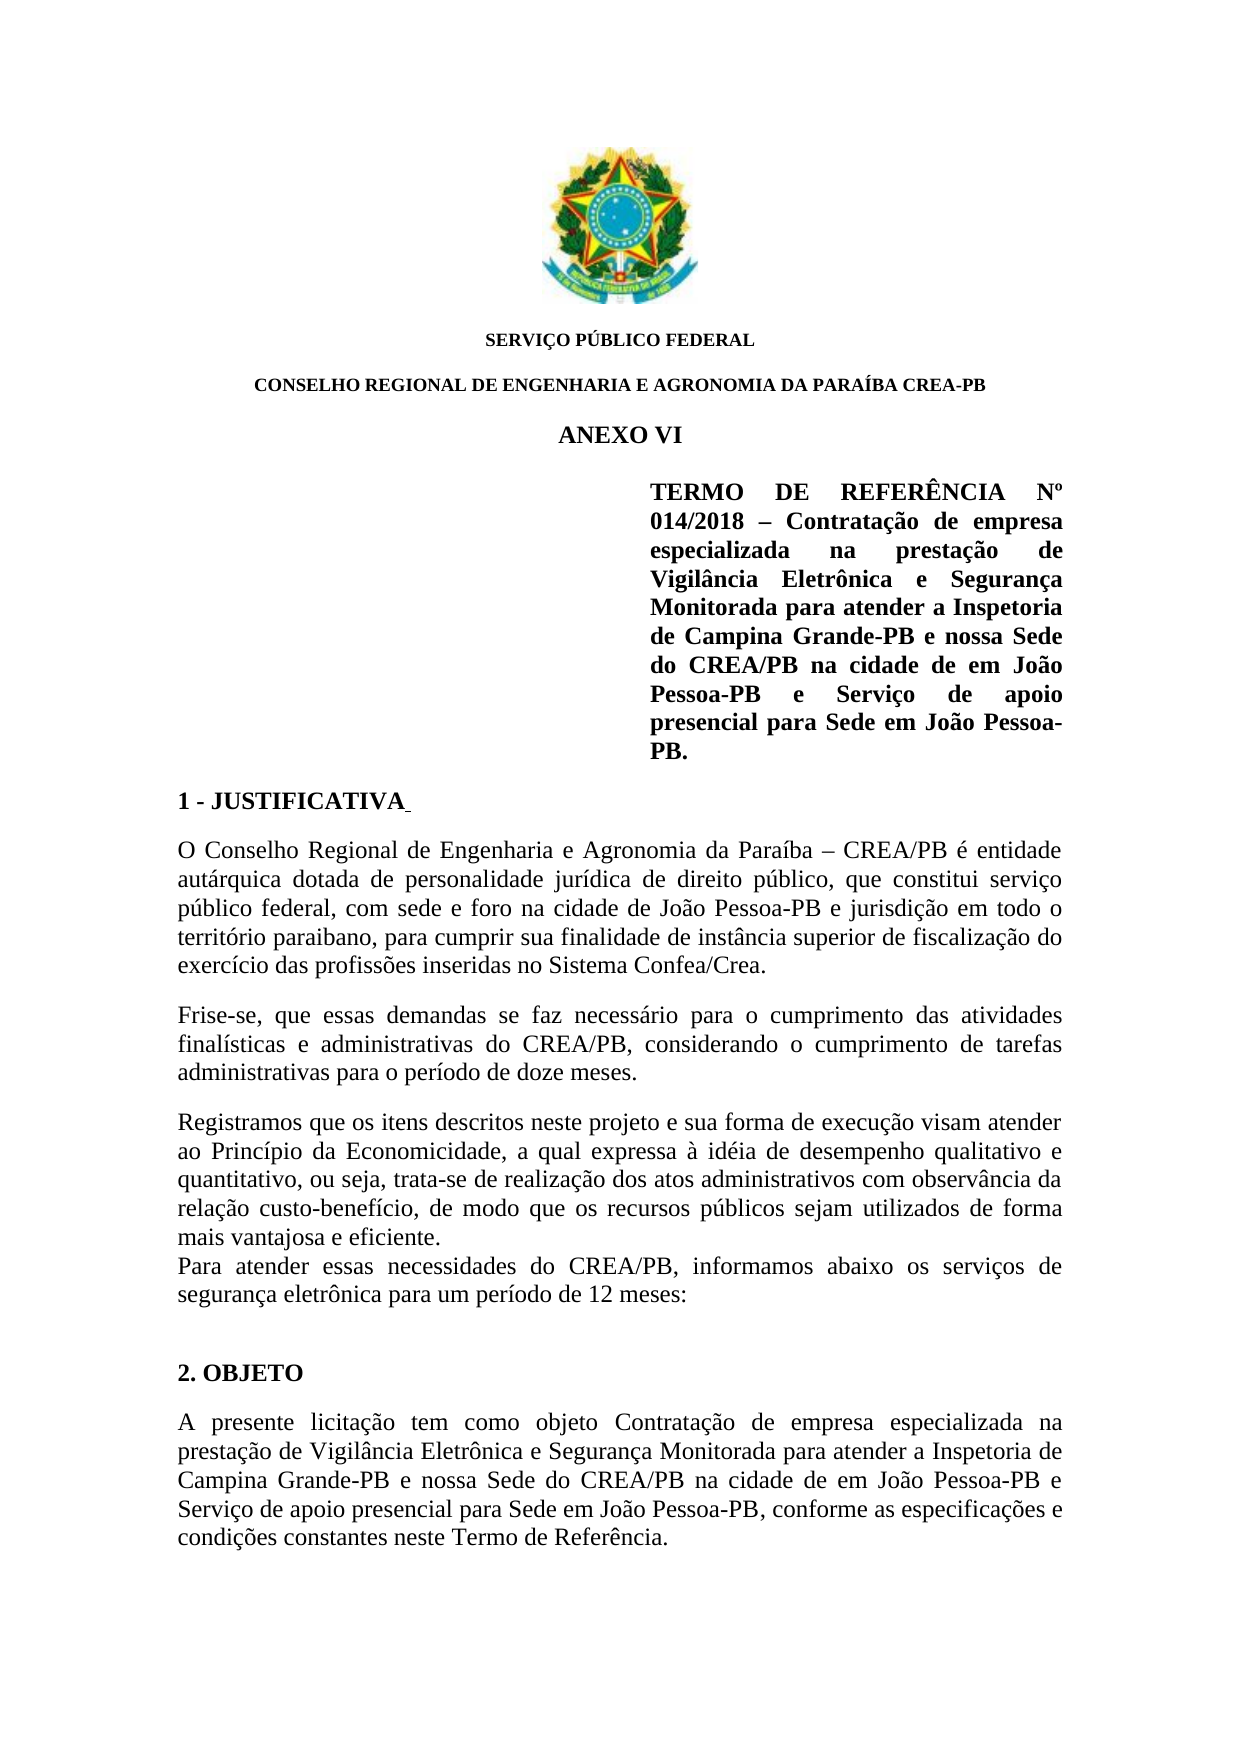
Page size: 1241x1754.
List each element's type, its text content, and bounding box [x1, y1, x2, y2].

text A presente licitação tem como objeto Contratação de empresa especializada na prestação de Vigilância Eletrônica e Segurança Monitorada para atender a Inspetoria de Campina Grande-PB e nossa Sede do CREA/PB na cidade de em João Pessoa-PB e Serviço de apoio presencial para Sede em João Pessoa-PB, conforme as especificações e condições constantes neste Termo de Referência. [177, 1407, 1063, 1551]
picture [542, 147, 699, 304]
title Para atender essas necessidades do CREA/PB, informamos abaixo os serviços de segurança eletrônica para um período de 12 meses: [177, 1251, 1063, 1308]
text ANEXO VI [177, 420, 1063, 449]
text CONSELHO REGIONAL DE ENGENHARIA E AGRONOMIA DA PARAÍBA CREA-PB [177, 374, 1063, 396]
text 2. OBJETO [177, 1358, 1063, 1387]
text SERVIÇO PÚBLICO FEDERAL [177, 329, 1063, 350]
title Registramos que os itens descritos neste projeto e sua forma de execução visam atender ao Princípio da Economicidade, a qual expressa à idéia de desempenho qualitativo e quantitativo, ou seja, trata-se de realização dos atos administrativos com observância da relação custo-benefício, de modo que os recursos públicos sejam utilizados de forma mais vantajosa e eficiente. [177, 1107, 1063, 1251]
text O Conselho Regional de Engenharia e Agronomia da Paraíba – CREA/PB é entidade autárquica dotada de personalidade jurídica de direito público, que constitui serviço público federal, com sede e foro na cidade de João Pessoa-PB e jurisdição em todo o território paraibano, para cumprir sua finalidade de instância superior de fiscalização do exercício das profissões inseridas no Sistema Confea/Crea. [177, 835, 1063, 979]
text 1 - JUSTIFICATIVA [177, 786, 1063, 814]
text Frise-se, que essas demandas se faz necessário para o cumprimento das atividades finalísticas e administrativas do CREA/PB, considerando o cumprimento de tarefas administrativas para o período de doze meses. [177, 1000, 1063, 1086]
text TERMO DE REFERÊNCIA Nº 014/2018 – Contratação de empresa especializada na prestação de Vigilância Eletrônica e Segurança Monitorada para atender a Inspetoria de Campina Grande-PB e nossa Sede do CREA/PB na cidade de em João Pessoa-PB e Serviço de apoio presencial para Sede em João Pessoa-PB. [650, 477, 1063, 765]
